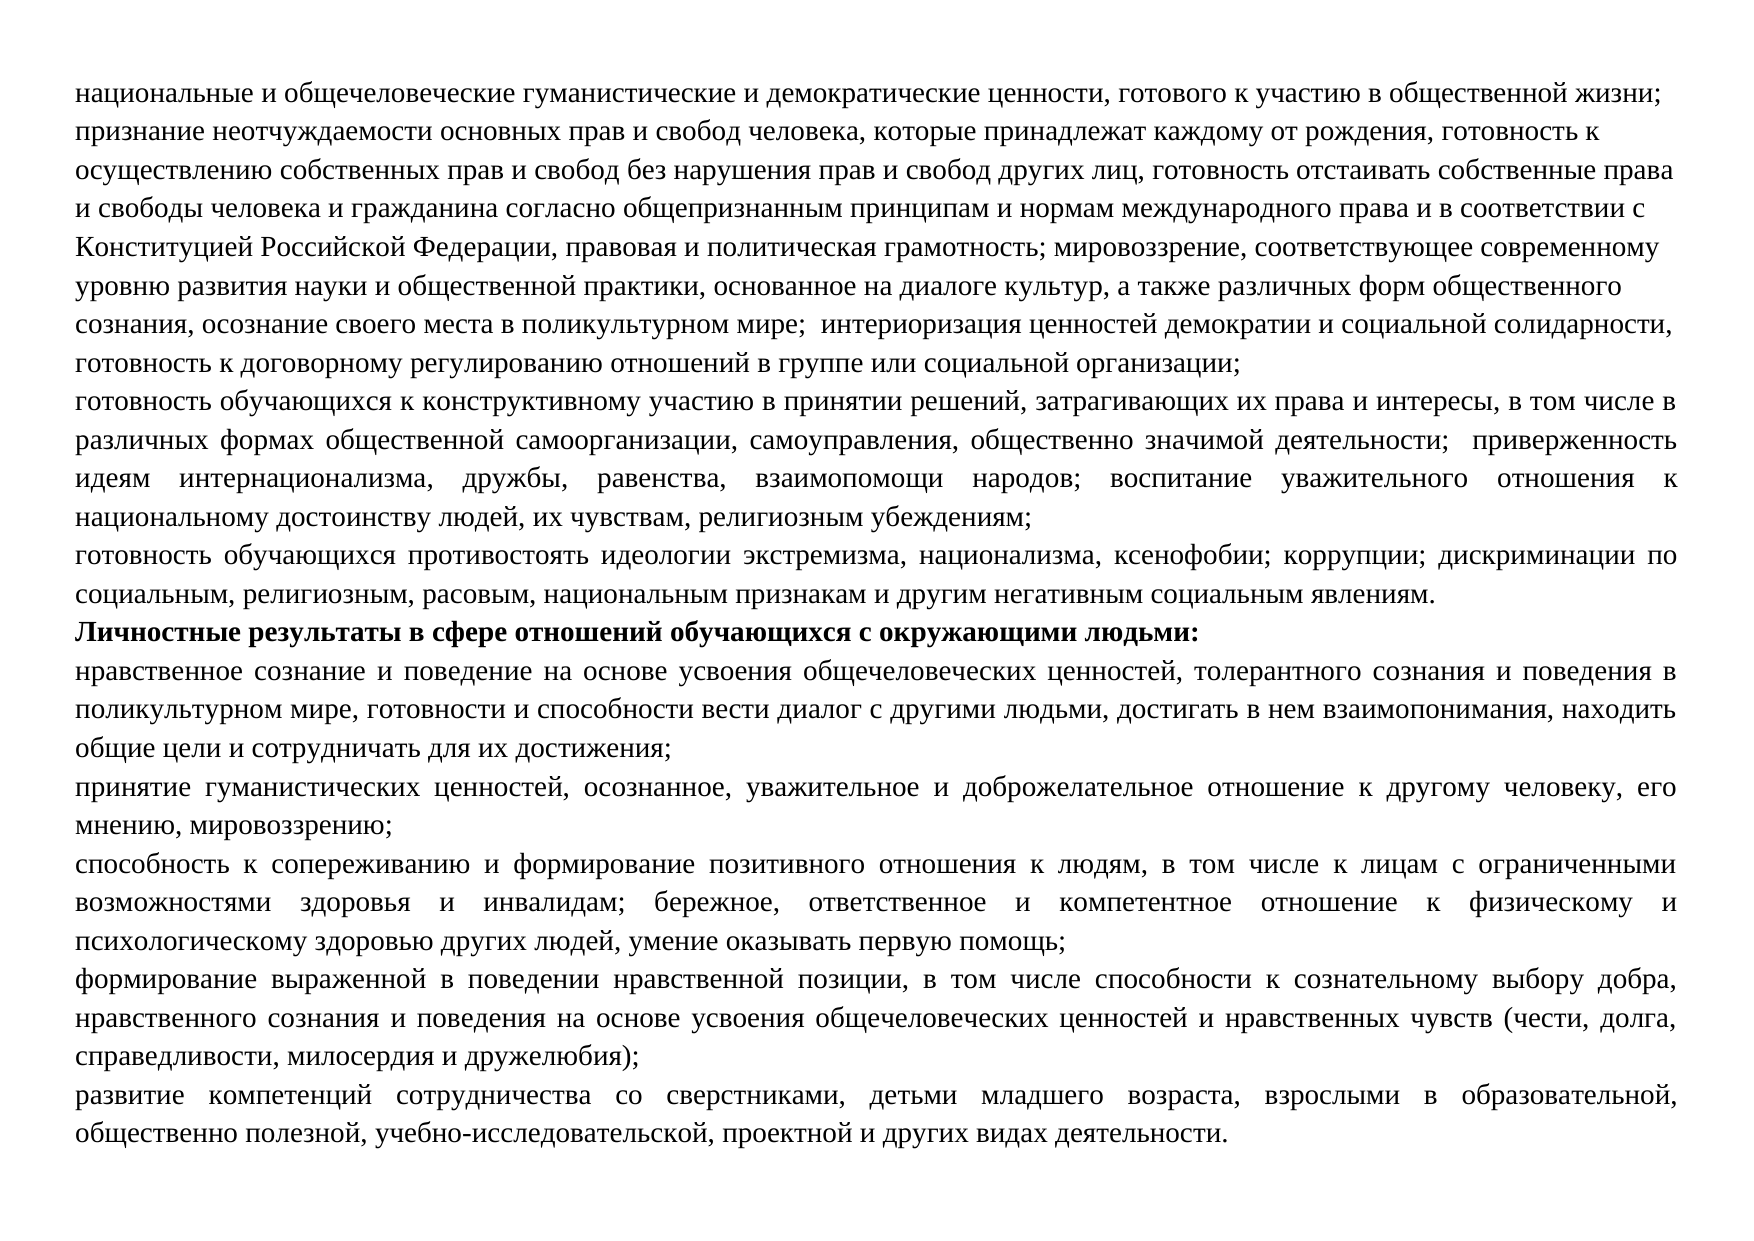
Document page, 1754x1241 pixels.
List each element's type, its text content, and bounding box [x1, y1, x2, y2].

list готовность обучающихся противостоять идеологии экстремизма, национализма, ксенофобии; коррупции; дискриминации по социальным, религиозным, расовым, национальным признакам и другим негативным социальным явлениям. [75, 537, 1679, 609]
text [75, 75, 1679, 378]
list принятие гуманистических ценностей, осознанное, уважительное и доброжелательное отношение к другому человеку, его мнению, мировоззрению; [75, 769, 1679, 841]
list формирование выраженной в поведении нравственной позиции, в том числе способности к сознательному выбору добра, нравственного сознания и поведения на основе усвоения общечеловеческих ценностей и нравственных чувств (чести, долга, справедливости, милосердия и дружелюбия); [75, 961, 1679, 1072]
list способность к сопереживанию и формирование позитивного отношения к людям, в том числе к лицам с ограниченными возможностями здоровья и инвалидам; бережное, ответственное и компетентное отношение к физическому и психологическому здоровью других людей, умение оказывать первую помощь; [75, 846, 1679, 956]
text Личностные результаты в сфере отношений обучающихся с окружающими людьми: [75, 614, 1679, 648]
list готовность обучающихся к конструктивному участию в принятии решений, затрагивающих их права и интересы, в том числе в различных формах общественной самоорганизации, самоуправления, общественно значимой деятельности; приверженность идеям интернационализма, дружбы, равенства, взаимопомощи народов; воспитание уважительного отношения к национальному достоинству людей, их чувствам, религиозным убеждениям; [75, 383, 1679, 532]
list развитие компетенций сотрудничества со сверстниками, детьми младшего возраста, взрослыми в образовательной, общественно полезной, учебно-исследовательской, проектной и других видах деятельности. [75, 1077, 1679, 1149]
list нравственное сознание и поведение на основе усвоения общечеловеческих ценностей, толерантного сознания и поведения в поликультурном мире, готовности и способности вести диалог с другими людьми, достигать в нем взаимопонимания, находить общие цели и сотрудничать для их достижения; [75, 653, 1679, 764]
